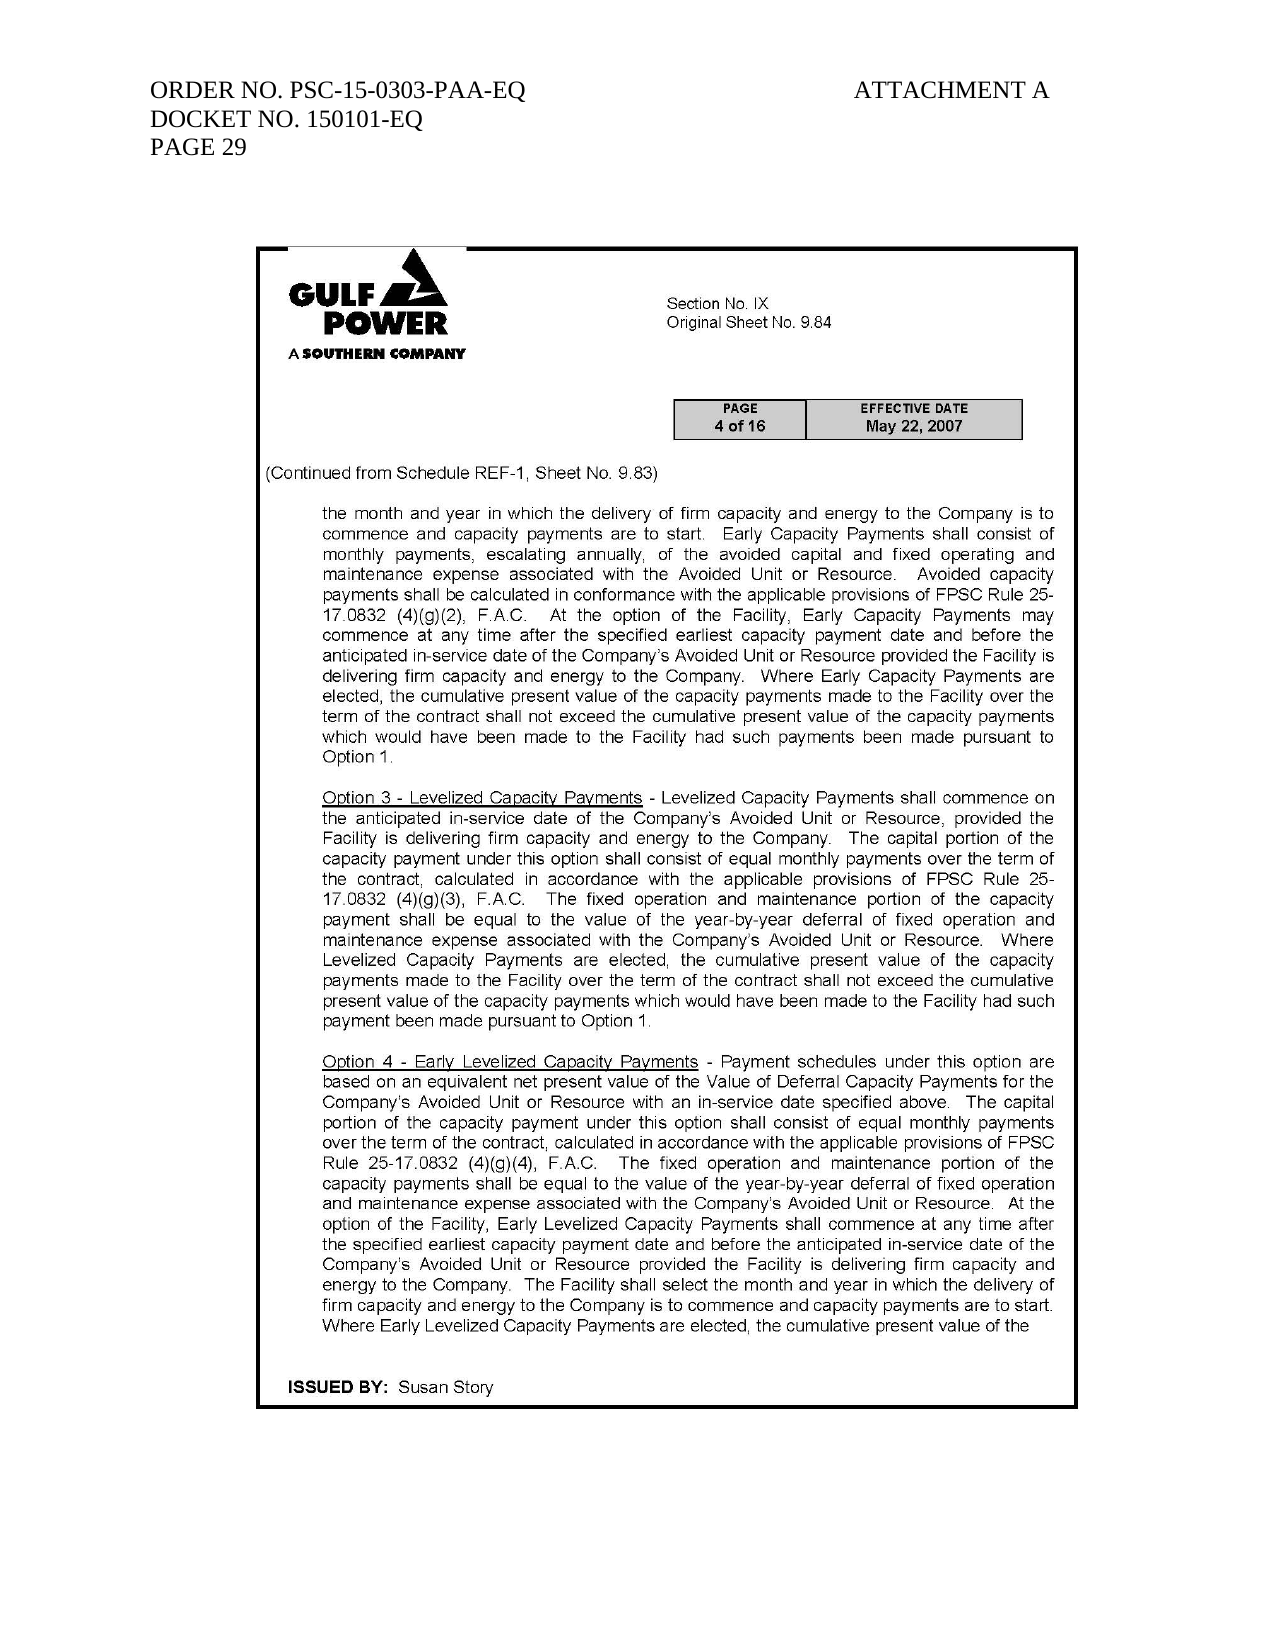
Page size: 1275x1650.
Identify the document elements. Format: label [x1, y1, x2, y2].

picture [150, 190, 1125, 1453]
